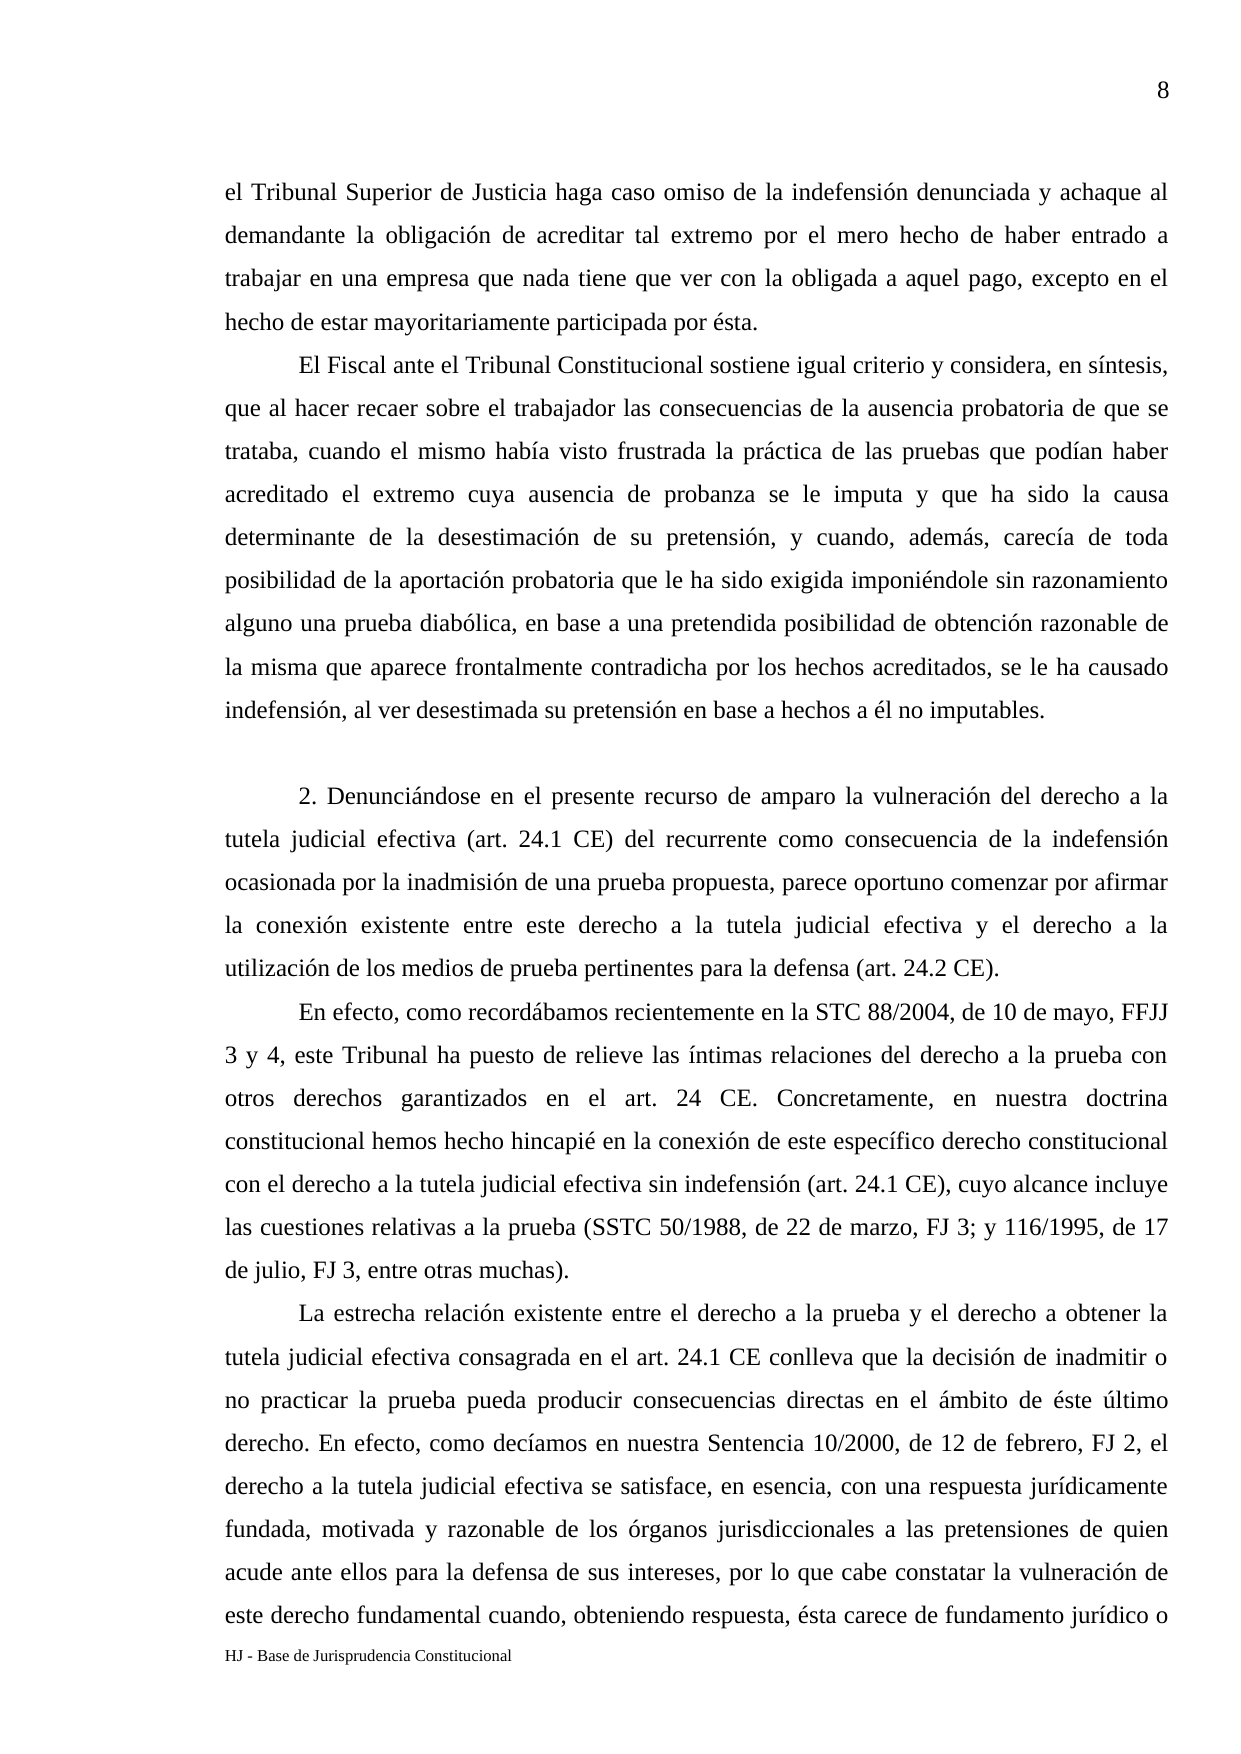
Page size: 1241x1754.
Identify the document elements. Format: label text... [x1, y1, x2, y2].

text En efecto, como recordábamos recientemente en la STC 88/2004, de 10 de mayo, FFJJ 3 y 4, este Tribunal ha puesto de relieve las íntimas relaciones del derecho a la prueba con otros derechos garantizados en el art. 24 CE. Concretamente, en nuestra doctrina constitucional hemos hecho hincapié en la conexión de este específico derecho constitucional con el derecho a la tutela judicial efectiva sin indefensión (art. 24.1 CE), cuyo alcance incluye las cuestiones relativas a la prueba (SSTC 50/1988, de 22 de marzo, FJ 3; y 116/1995, de 17 de julio, FJ 3, entre otras muchas). [224, 997, 1169, 1284]
text El Fiscal ante el Tribunal Constitucional sostiene igual criterio y considera, en síntesis, que al hacer recaer sobre el trabajador las consecuencias de la ausencia probatoria de que se trataba, cuando el mismo había visto frustrada la práctica de las pruebas que podían haber acreditado el extremo cuya ausencia de probanza se le imputa y que ha sido la causa determinante de la desestimación de su pretensión, y cuando, además, carecía de toda posibilidad de la aportación probatoria que le ha sido exigida imponiéndole sin razonamiento alguno una prueba diabólica, en base a una pretendida posibilidad de obtención razonable de la misma que aparece frontalmente contradicha por los hechos acreditados, se le ha causado indefensión, al ver desestimada su pretensión en base a hechos a él no imputables. [224, 350, 1169, 723]
text 2. Denunciándose en el presente recurso de amparo la vulneración del derecho a la tutela judicial efectiva (art. 24.1 CE) del recurrente como consecuencia de la indefensión ocasionada por la inadmisión de una prueba propuesta, parece oportuno comenzar por afirmar la conexión existente entre este derecho a la tutela judicial efectiva y el derecho a la utilización de los medios de prueba pertinentes para la defensa (art. 24.2 CE). [224, 781, 1169, 982]
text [224, 1298, 1169, 1629]
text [224, 177, 1169, 335]
